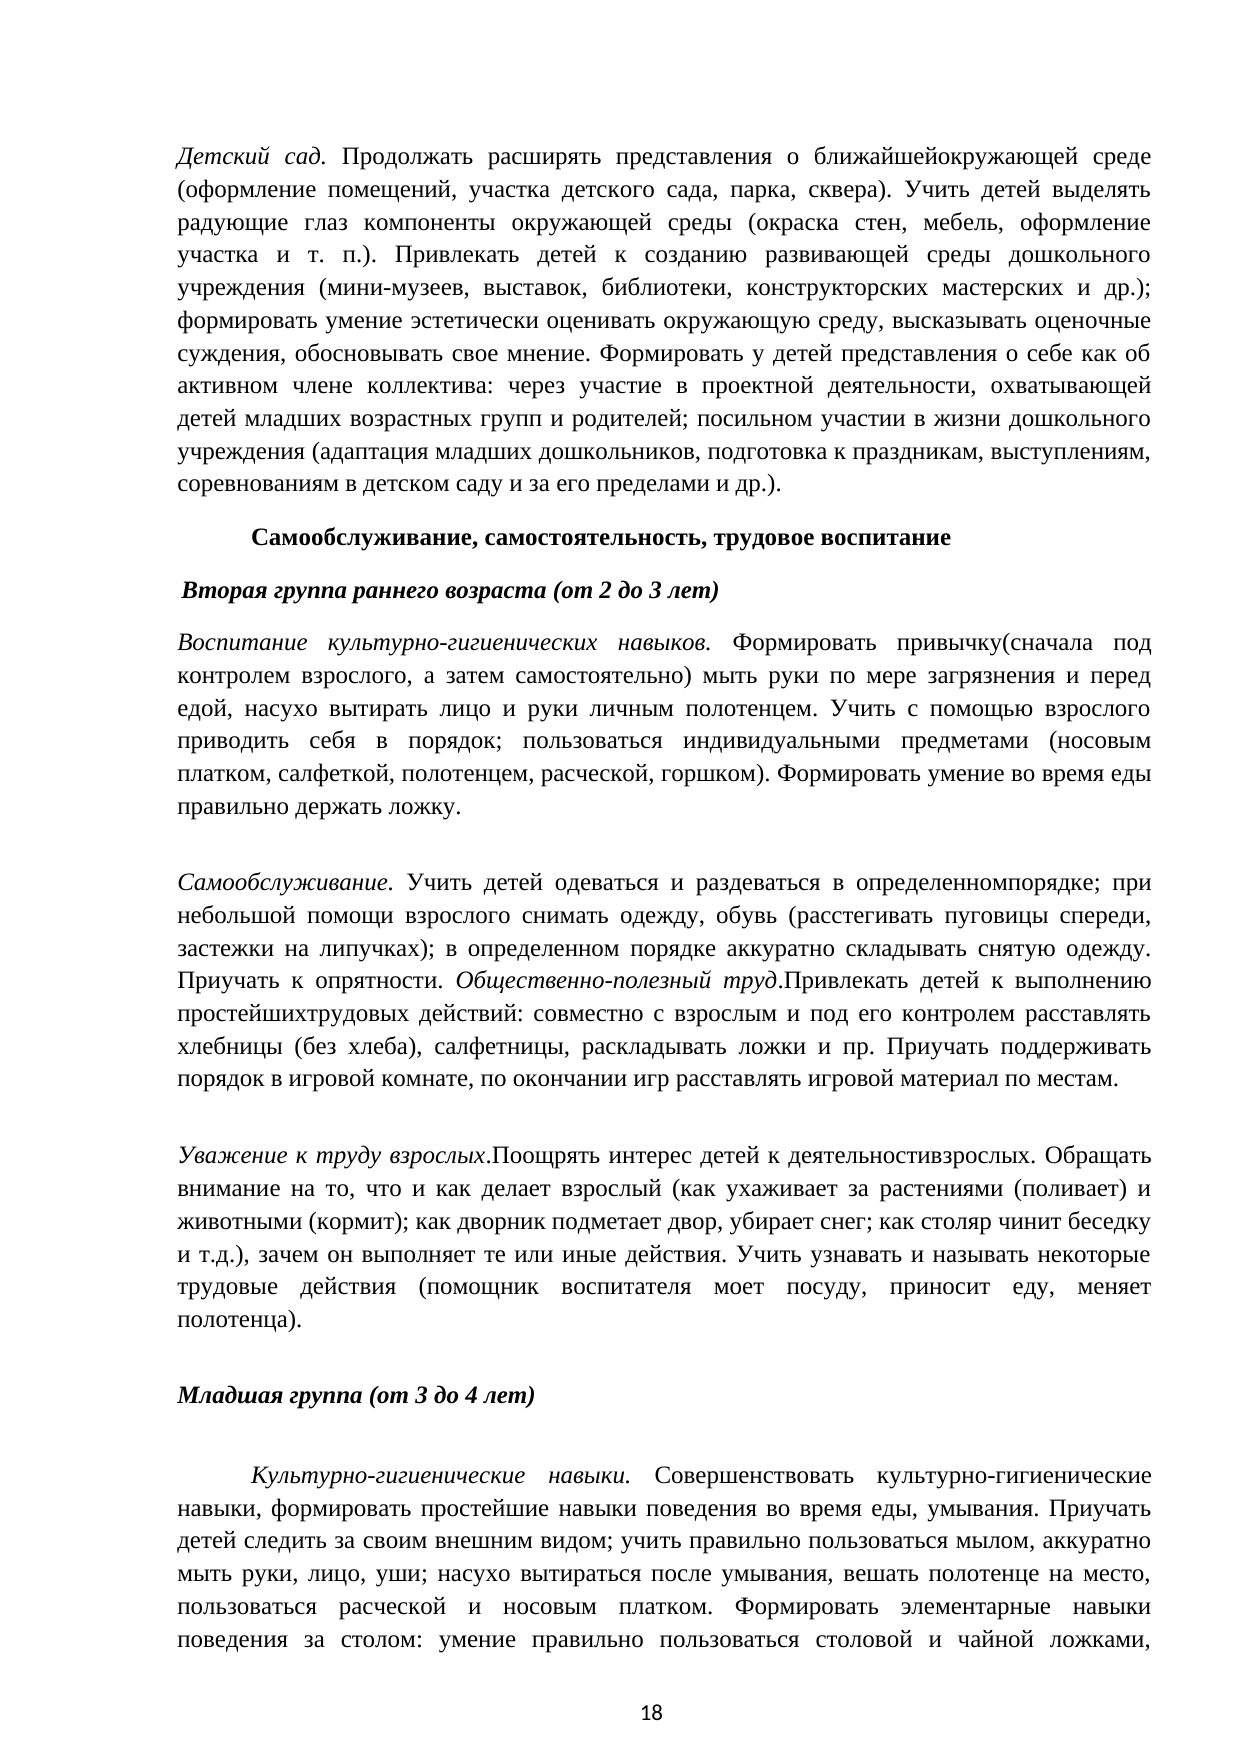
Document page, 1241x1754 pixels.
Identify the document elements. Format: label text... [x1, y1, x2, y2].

text Уважение к труду взрослых.Поощрять интерес детей к деятельностивзрослых. Обращать внимание на то, что и как делает взрослый (как ухаживает за растениями (поливает) и животными (кормит); как дворник подметает двор, убирает снег; как столяр чинит беседку и т.д.), зачем он выполняет те или иные действия. Учить узнавать и называть некоторые трудовые действия (помощник воспитателя моет посуду, приносит еду, меняет полотенца). [177, 1141, 1152, 1333]
text Детский сад. Продолжать расширять представления о ближайшейокружающей среде (оформление помещений, участка детского сада, парка, сквера). Учить детей выделять радующие глаз компоненты окружающей среды (окраска стен, мебель, оформление участка и т. п.). Привлекать детей к созданию развивающей среды дошкольного учреждения (мини-музеев, выставок, библиотеки, конструкторских мастерских и др.); формировать умение эстетически оценивать окружающую среду, высказывать оценочные суждения, обосновывать свое мнение. Формировать у детей представления о себе как об активном члене коллектива: через участие в проектной деятельности, охватывающей детей младших возрастных групп и родителей; посильном участии в жизни дошкольного учреждения (адаптация младших дошкольников, подготовка к праздникам, выступлениям, соревнованиям в детском саду и за его пределами и др.). [177, 141, 1152, 497]
text Воспитание культурно-гигиенических навыков. Формировать привычку(сначала под контролем взрослого, а затем самостоятельно) мыть руки по мере загрязнения и перед едой, насухо вытирать лицо и руки личным полотенцем. Учить с помощью взрослого приводить себя в порядок; пользоваться индивидуальными предметами (носовым платком, салфеткой, полотенцем, расческой, горшком). Формировать умение во время еды правильно держать ложку. [177, 627, 1152, 820]
text Вторая группа раннего возраста (от 2 до 3 лет) [150, 575, 1069, 603]
text Самообслуживание, самостоятельность, трудовое воспитание [177, 522, 1069, 551]
text Самообслуживание. Учить детей одеваться и раздеваться в определенномпорядке; при небольшой помощи взрослого снимать одежду, обувь (расстегивать пуговицы спереди, застежки на липучках); в определенном порядке аккуратно складывать снятую одежду. Приучать к опрятности. Общественно-полезный труд.Привлекать детей к выполнению простейшихтрудовых действий: совместно с взрослым и под его контролем расставлять хлебницы (без хлеба), салфетницы, раскладывать ложки и пр. Приучать поддерживать порядок в игровой комнате, по окончании игр расставлять игровой материал по местам. [177, 867, 1152, 1092]
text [177, 1460, 1152, 1652]
text Младшая группа (от 3 до 4 лет) [177, 1380, 1152, 1408]
